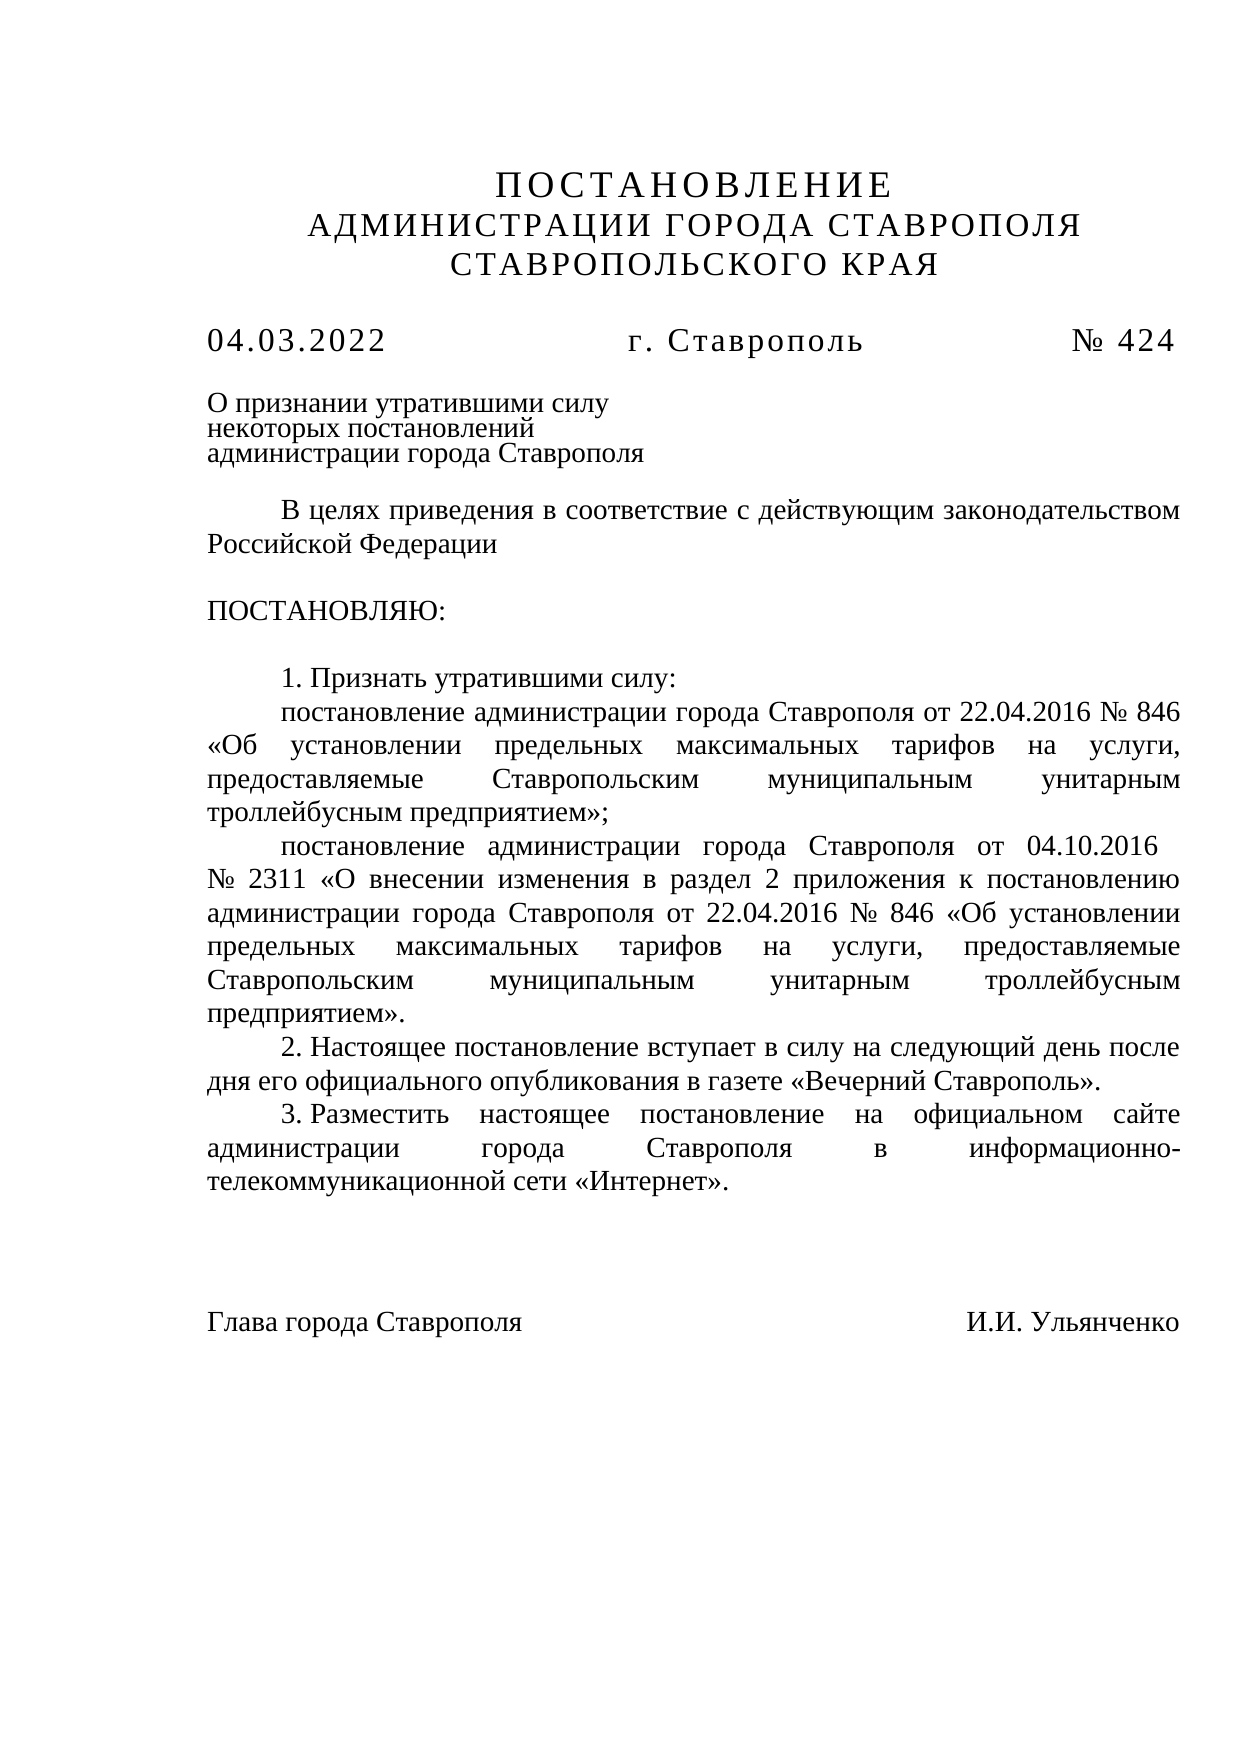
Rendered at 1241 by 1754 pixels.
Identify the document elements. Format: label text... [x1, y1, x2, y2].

text СТАВРОПОЛЬСКОГО КРАЯ [207, 244, 1181, 282]
title П О С Т А Н О В Л Е Н И Е [207, 162, 1181, 206]
text некоторых постановлений [207, 417, 1181, 442]
text О признании утратившими силу [207, 392, 1181, 417]
text Глава города Ставрополя И.И. Ульянченко [207, 1312, 1181, 1337]
text постановление администрации города Ставрополя от 22.04.2016 № 846 «Об установлении предельных максимальных тарифов на услуги, предоставляемые Ставропольским муниципальным унитарным троллейбусным предприятием»; [207, 694, 1181, 828]
text 1. Признать утратившими силу: [207, 660, 1181, 694]
text 3. Разместить настоящее постановление на официальном сайте администрации города Ставрополя в информационно-телекоммуникационной сети «Интернет». [207, 1096, 1181, 1197]
text постановление администрации города Ставрополя от 04.10.2016 № 2311 «О внесении изменения в раздел 2 приложения к постановлению администрации города Ставрополя от 22.04.2016 № 846 «Об установлении предельных максимальных тарифов на услуги, предоставляемые Ставропольским муниципальным унитарным троллейбусным предприятием». [207, 828, 1181, 1029]
text В целях приведения в соответствие с действующим законодательством Российской Федерации [207, 492, 1181, 559]
text АДМИНИСТРАЦИИ ГОРОДА СТАВРОПОЛЯ [207, 206, 1181, 244]
text ПОСТАНОВЛЯЮ: [207, 593, 1181, 627]
text 2. Настоящее постановление вступает в силу на следующий день после дня его официального опубликования в газете «Вечерний Ставрополь». [207, 1029, 1181, 1096]
text администрации города Ставрополя [207, 442, 1181, 467]
text 04.03.2022 г. Ставрополь № 424 [207, 321, 1181, 359]
